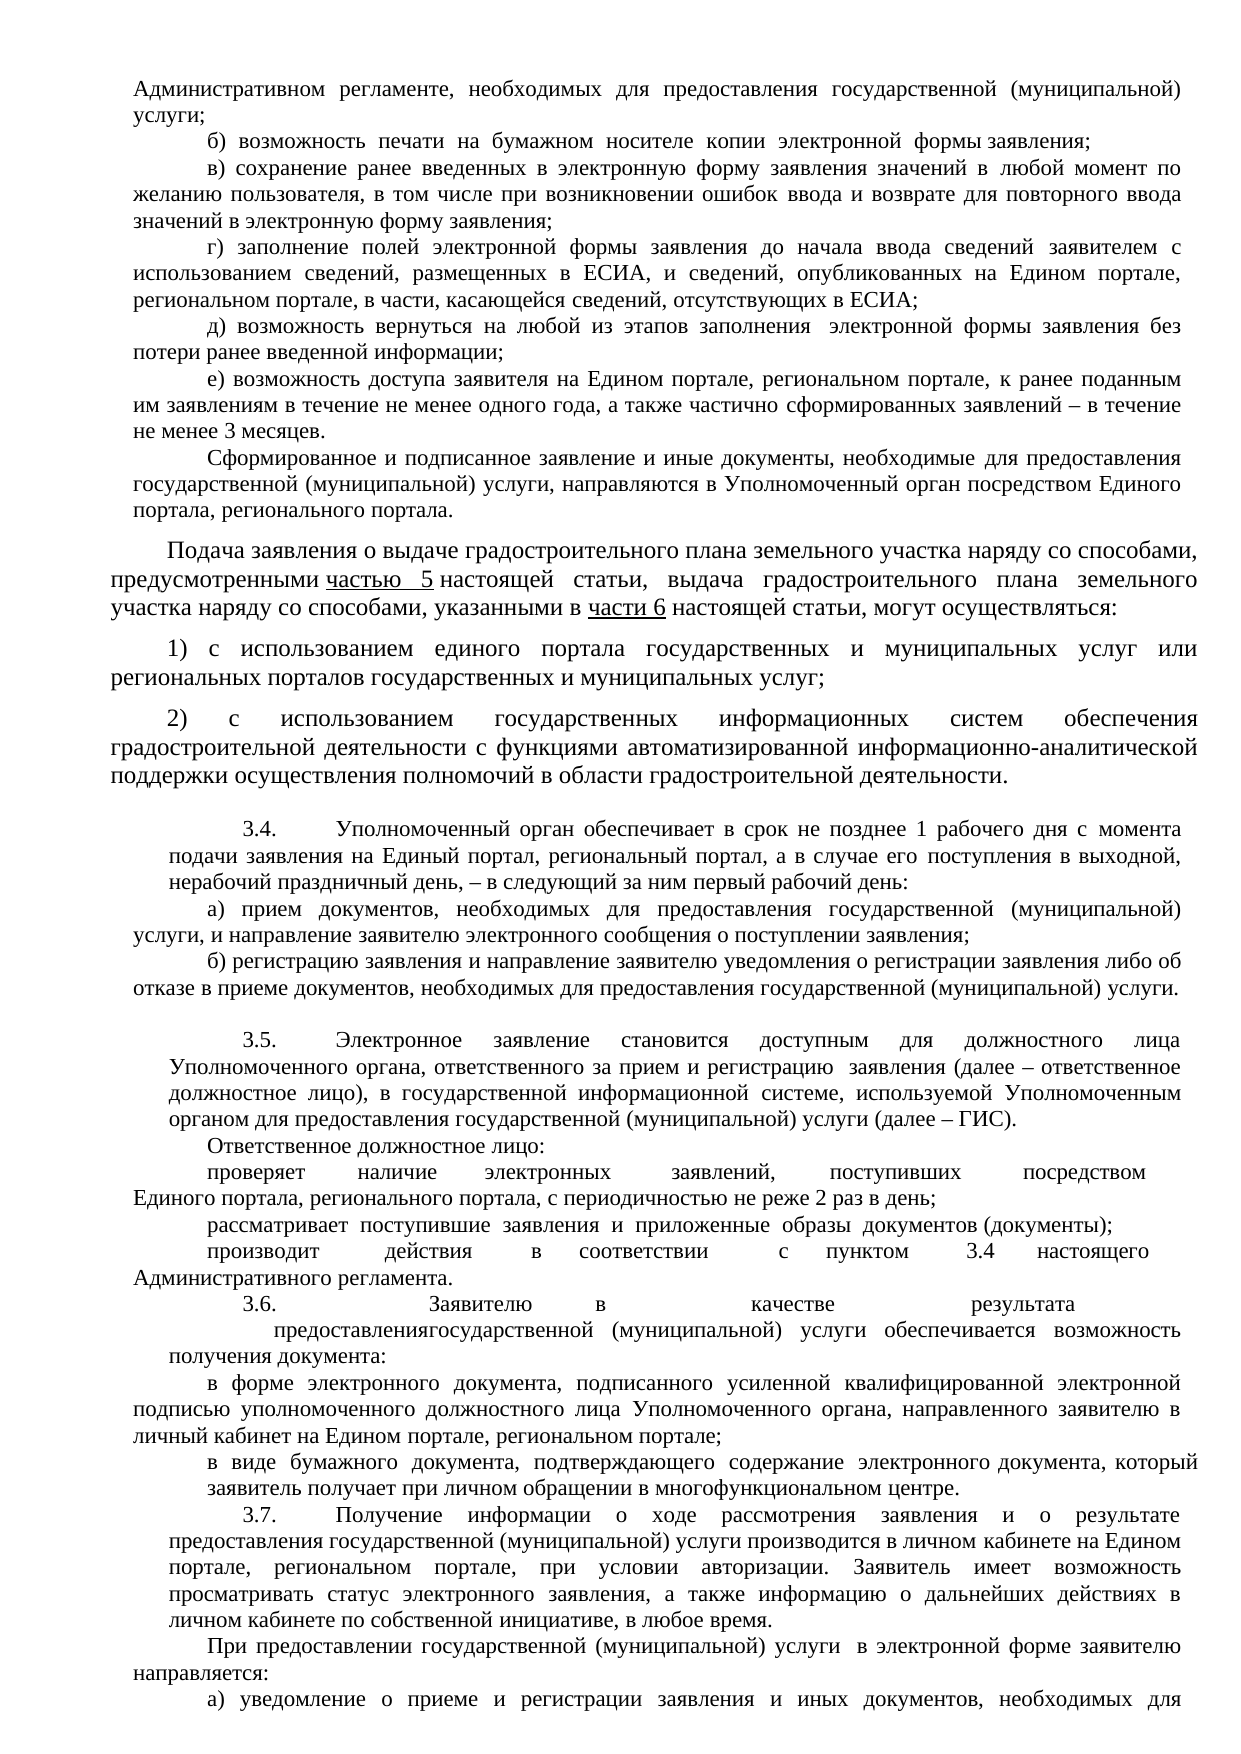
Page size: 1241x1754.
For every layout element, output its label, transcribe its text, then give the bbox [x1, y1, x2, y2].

list Электронное заявление становится доступным для должностного лица Уполномоченного органа, ответственного за прием и регистрацию заявления (далее – ответственное должностное лицо), в государственной информационной системе, используемой Уполномоченным органом для предоставления государственной (муниципальной) услуги (далее – ГИС). [168, 1026, 1181, 1132]
list Уполномоченный орган обеспечивает в срок не позднее 1 рабочего дня с момента подачи заявления на Единый портал, региональный портал, а в случае его поступления в выходной, нерабочий праздничный день, – в следующий за ним первый рабочий день: [168, 816, 1181, 894]
list Получение информации о ходе рассмотрения заявления и о результате предоставления государственной (муниципальной) услуги производится в личном кабинете на Едином портале, региональном портале, при условии авторизации. Заявитель имеет возможность просматривать статус электронного заявления, а также информацию о дальнейших действиях в личном кабинете по собственной инициативе, в любое время. [168, 1501, 1181, 1632]
text г) заполнение полей электронной формы заявления до начала ввода сведений заявителем с использованием сведений, размещенных в ЕСИА, и сведений, опубликованных на Едином портале, региональном портале, в части, касающейся сведений, отсутствующих в ЕСИА; [133, 233, 1181, 312]
text в виде бумажного документа, подтверждающего содержание электронного документа, который заявитель получает при личном обращении в многофункциональном центре. [207, 1448, 1198, 1501]
text проверяет наличие электронных заявлений, поступивших посредством Единого портала, регионального портала, с периодичностью не реже 2 раз в день; [133, 1158, 1181, 1211]
text 1) с использованием единого портала государственных и муниципальных услуг или региональных порталов государственных и муниципальных услуг; [110, 633, 1198, 691]
list Заявителю в качестве результата предоставления государственной (муниципальной) услуги обеспечивается возможность получения документа: [168, 1290, 1181, 1369]
text д) возможность вернуться на любой из этапов заполнения электронной формы заявления без потери ранее введенной информации; [133, 312, 1181, 365]
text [133, 1685, 1181, 1712]
text рассматривает поступившие заявления и приложенные образы документов (документы); [133, 1211, 1198, 1237]
text в форме электронного документа, подписанного усиленной квалифицированной электронной подписью уполномоченного должностного лица Уполномоченного органа, направленного заявителю в личный кабинет на Едином портале, региональном портале; [133, 1369, 1181, 1448]
text е) возможность доступа заявителя на Едином портале, региональном портале, к ранее поданным им заявлениям в течение не менее одного года, а также частично сформированных заявлений – в течение не менее 3 месяцев. [133, 365, 1181, 444]
text Подача заявления о выдаче градостроительного плана земельного участка наряду со способами, предусмотренными частью 5 настоящей статьи, выдача градостроительного плана земельного участка наряду со способами, указанными в части 6 настоящей статьи, могут осуществляться: [110, 535, 1198, 621]
text Ответственное должностное лицо: [207, 1132, 1198, 1158]
text в) сохранение ранее введенных в электронную форму заявления значений в любой момент по желанию пользователя, в том числе при возникновении ошибок ввода и возврате для повторного ввода значений в электронную форму заявления; [133, 154, 1181, 233]
text производит действия в соответствии с пунктом 3.4 настоящего Административного регламента. [133, 1237, 1181, 1290]
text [133, 75, 1181, 128]
text б) возможность печати на бумажном носителе копии электронной формы заявления; [207, 128, 1198, 154]
text Сформированное и подписанное заявление и иные документы, необходимые для предоставления государственной (муниципальной) услуги, направляются в Уполномоченный орган посредством Единого портала, регионального портала. [133, 444, 1181, 523]
text При предоставлении государственной (муниципальной) услуги в электронной форме заявителю направляется: [133, 1632, 1181, 1685]
text 2) с использованием государственных информационных систем обеспечения градостроительной деятельности с функциями автоматизированной информационно-аналитической поддержки осуществления полномочий в области градостроительной деятельности. [110, 703, 1198, 789]
text а) прием документов, необходимых для предоставления государственной (муниципальной) услуги, и направление заявителю электронного сообщения о поступлении заявления; [133, 894, 1181, 947]
text б) регистрацию заявления и направление заявителю уведомления о регистрации заявления либо об отказе в приеме документов, необходимых для предоставления государственной (муниципальной) услуги. [133, 947, 1181, 1000]
